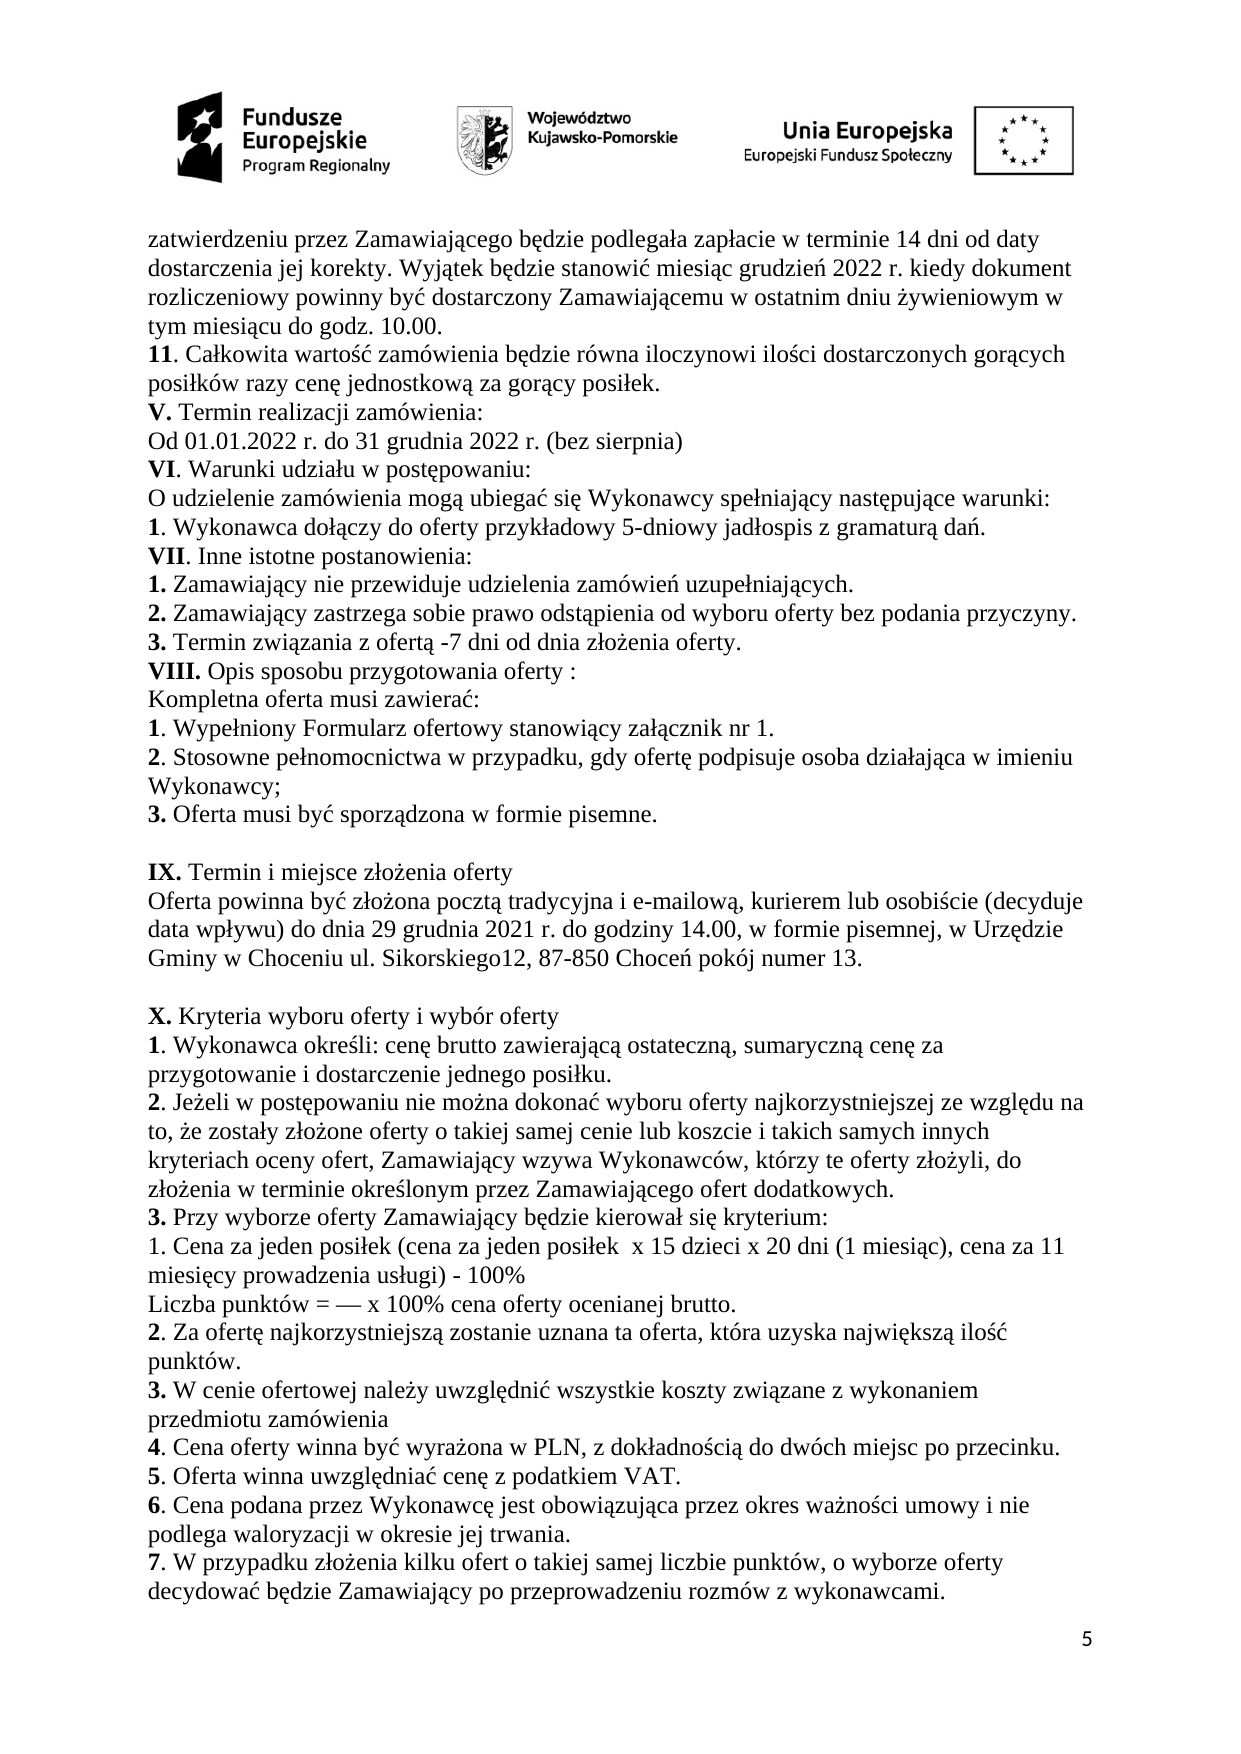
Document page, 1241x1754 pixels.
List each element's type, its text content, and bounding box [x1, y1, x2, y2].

picture [147, 73, 1093, 197]
text 2. Stosowne pełnomocnictwa w przypadku, gdy ofertę podpisuje osoba działająca w imieniu Wykonawcy; 3. Oferta musi być sporządzona w formie pisemne. IX. Termin i miejsce złożenia oferty Oferta powinna być złożona pocztą tradycyjna i e-mailową, kurierem lub osobiście (decyduje data wpływu) do dnia 29 grudnia 2021 r. do godziny 14.00, w formie pisemnej, w Urzędzie Gminy w Choceniu ul. Sikorskiego12, 87-850 Choceń pokój numer 13. [148, 742, 1093, 972]
